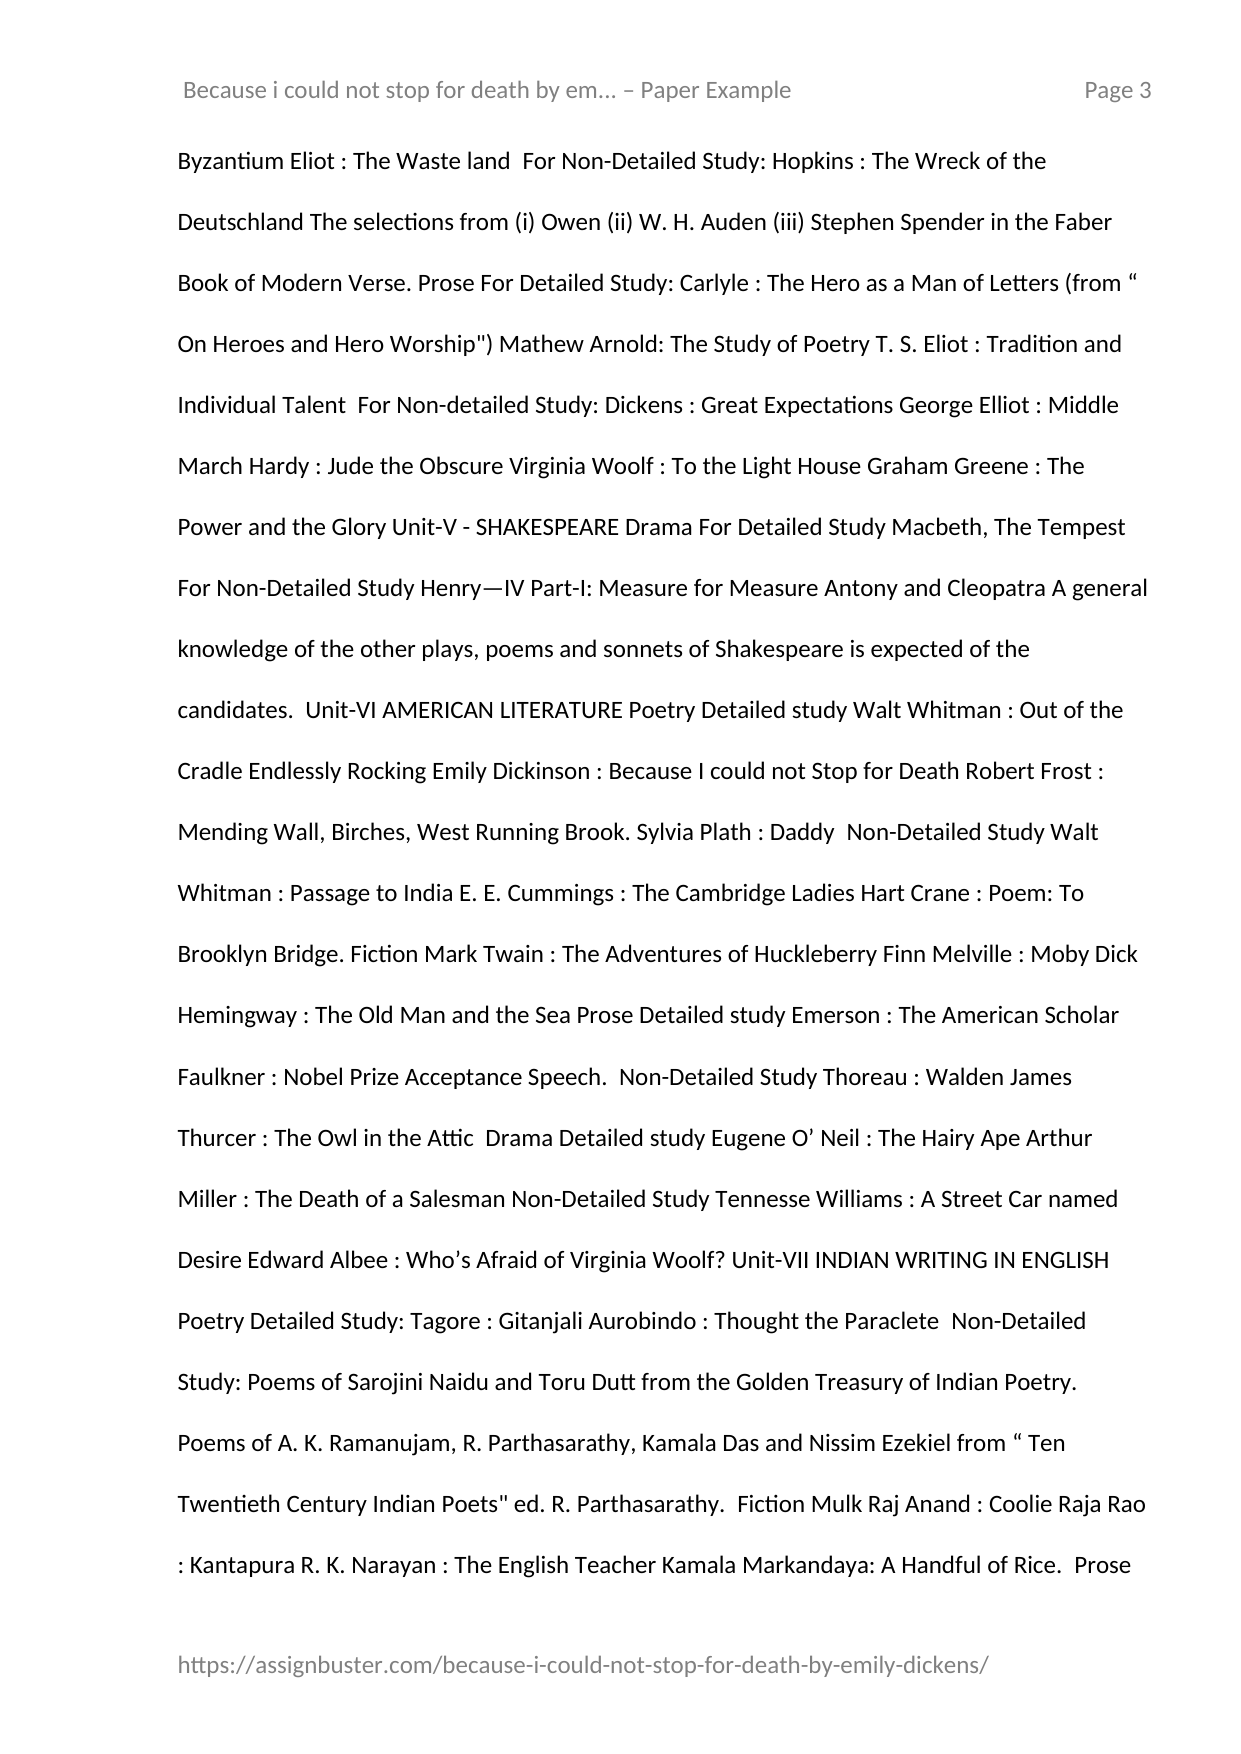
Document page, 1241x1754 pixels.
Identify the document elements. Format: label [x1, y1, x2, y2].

text [177, 145, 1152, 1579]
